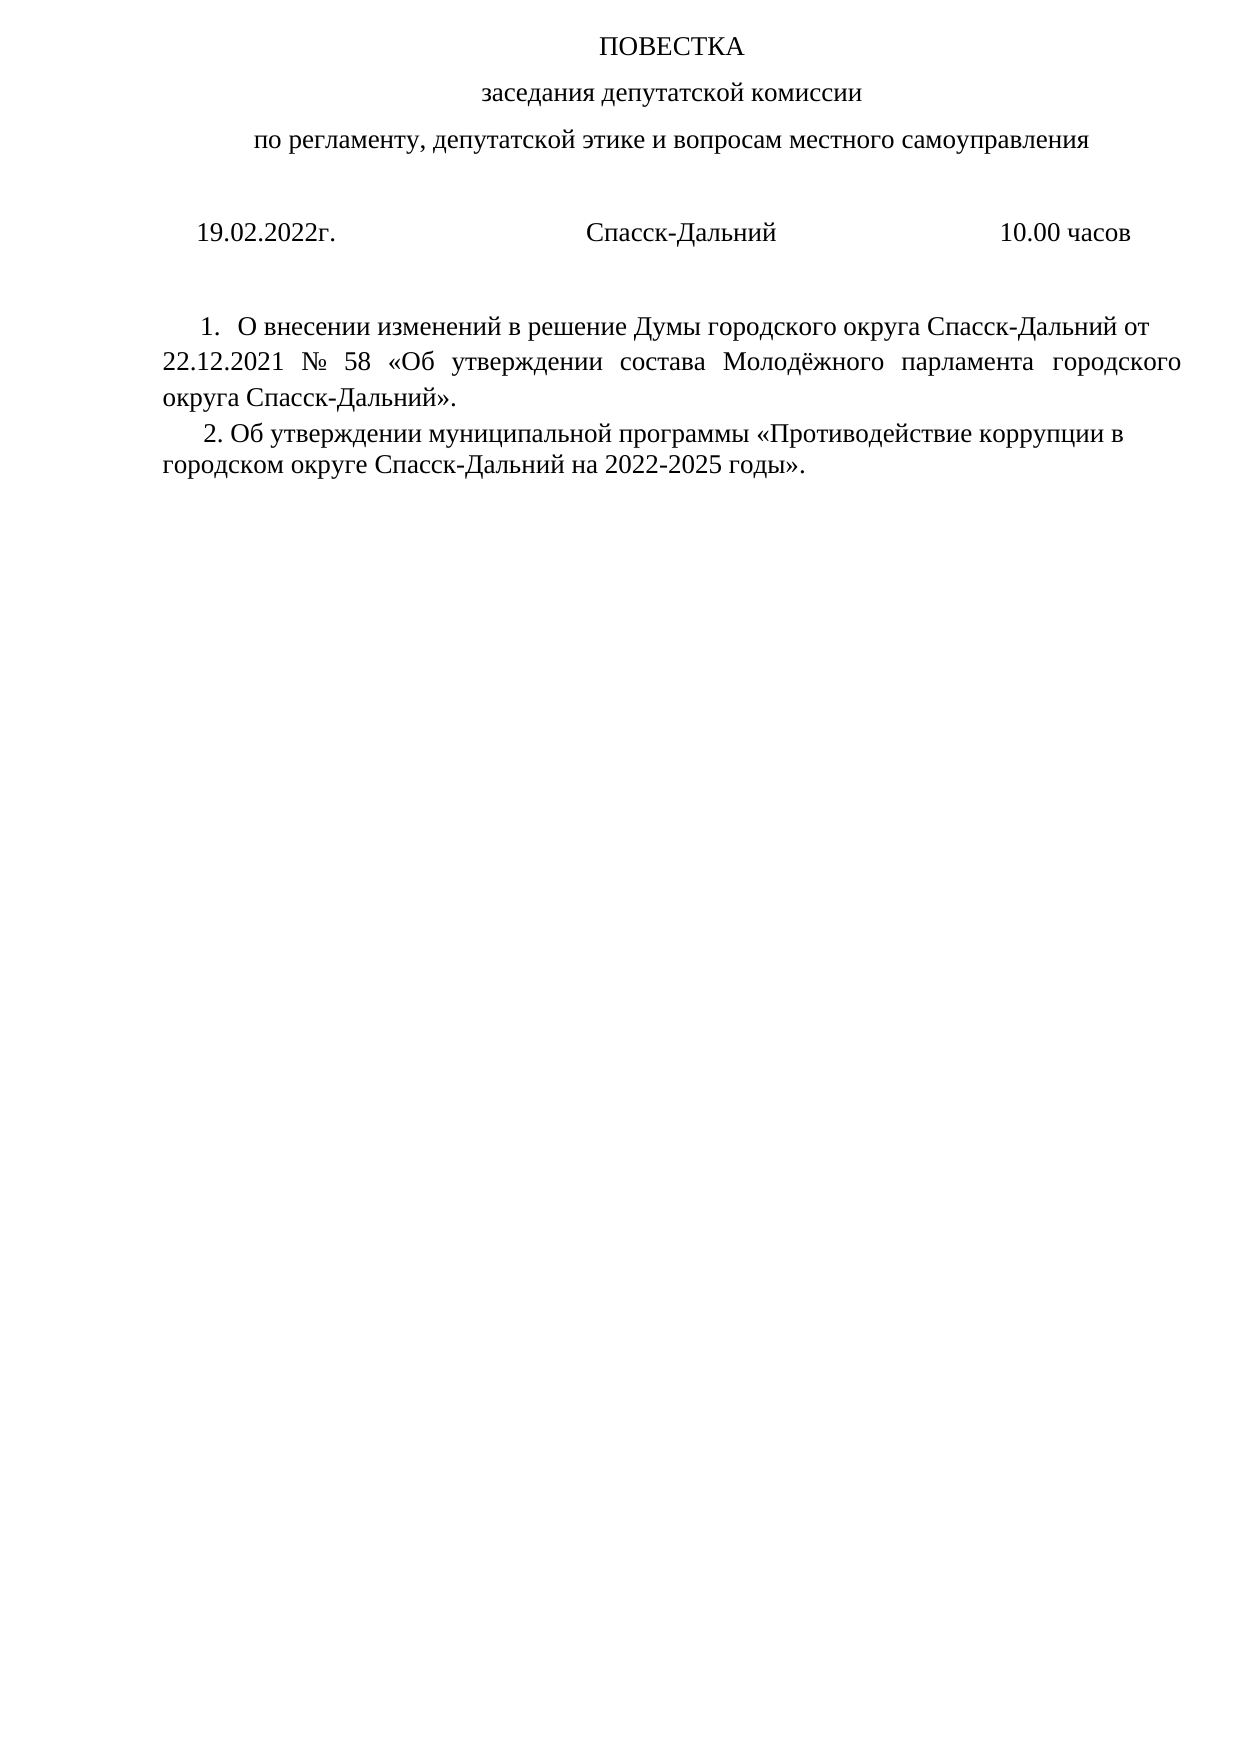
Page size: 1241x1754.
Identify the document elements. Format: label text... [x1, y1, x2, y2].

text 22.12.2021 № 58 «Об утверждении состава Молодёжного парламента городского округа Спасск-Дальний». [162, 345, 1181, 412]
text 2. Об утверждении муниципальной программы «Противодействие коррупции в городском округе Спасск-Дальний на 2022-2025 годы». [162, 417, 1181, 479]
subtitle по регламенту, депутатской этике и вопросам местного самоуправления [162, 123, 1181, 154]
list О внесении изменений в решение Думы городского округа Спасск-Дальний от [200, 309, 1181, 341]
subtitle заседания депутатской комиссии [162, 76, 1181, 107]
subtitle ПОВЕСТКА [162, 29, 1181, 61]
text 19.02.2022г. Спасск-Дальний 10.00 часов [162, 216, 1181, 247]
